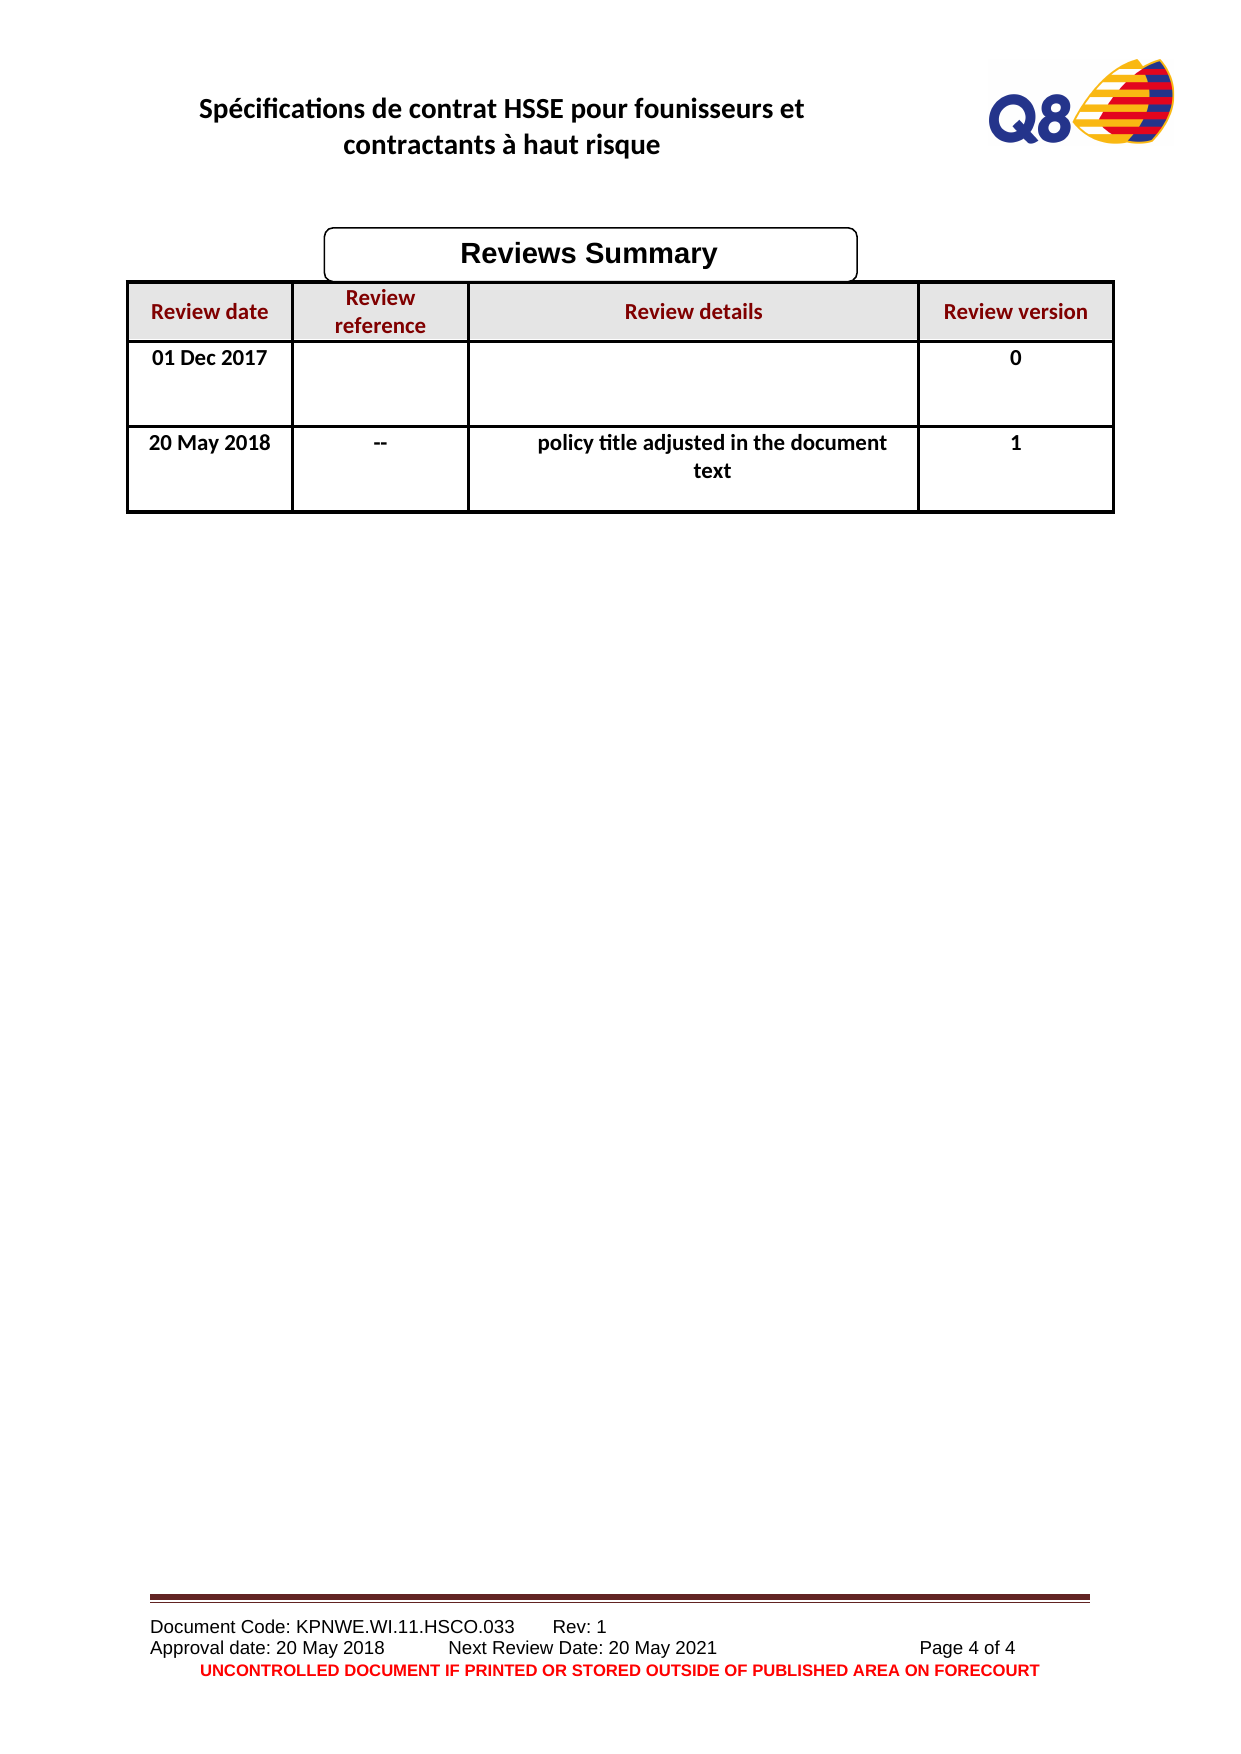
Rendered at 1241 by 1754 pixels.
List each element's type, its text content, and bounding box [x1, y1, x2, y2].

table_header Review details [470, 284, 917, 339]
table_header Review reference [294, 284, 467, 339]
table_cell 0 [920, 343, 1112, 425]
table_header Review version [920, 284, 1112, 339]
table_cell policy title adjusted in the document text [470, 428, 917, 510]
table_cell -- [294, 428, 467, 510]
picture [988, 59, 1175, 146]
table_cell [294, 343, 467, 425]
table_cell [470, 343, 917, 425]
table_cell 1 [920, 428, 1112, 510]
table_header Review date [129, 284, 291, 339]
table_cell 01 Dec 2017 [129, 343, 291, 425]
table_cell 20 May 2018 [129, 428, 291, 510]
